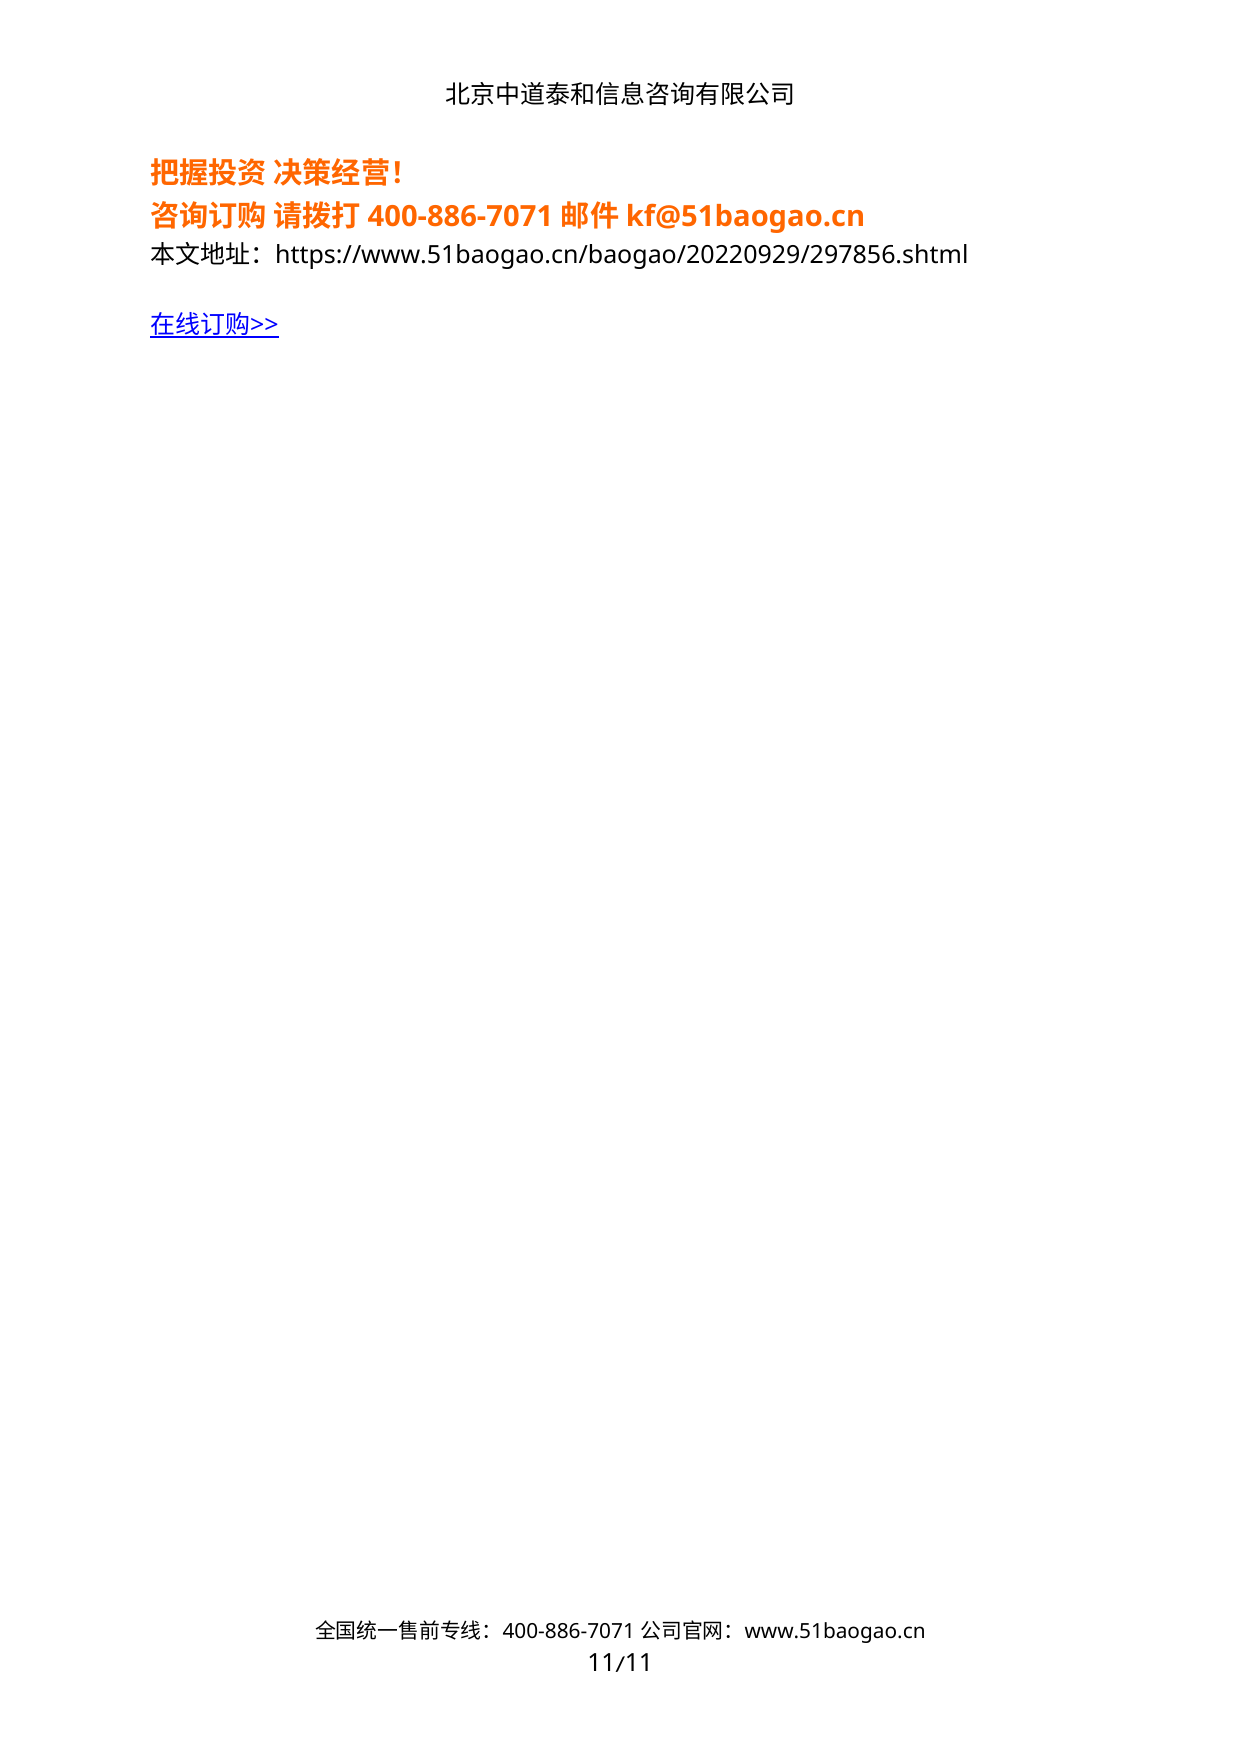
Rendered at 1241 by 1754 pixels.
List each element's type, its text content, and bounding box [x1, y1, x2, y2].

text 在线订购>> [150, 271, 1090, 341]
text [150, 150, 1090, 271]
